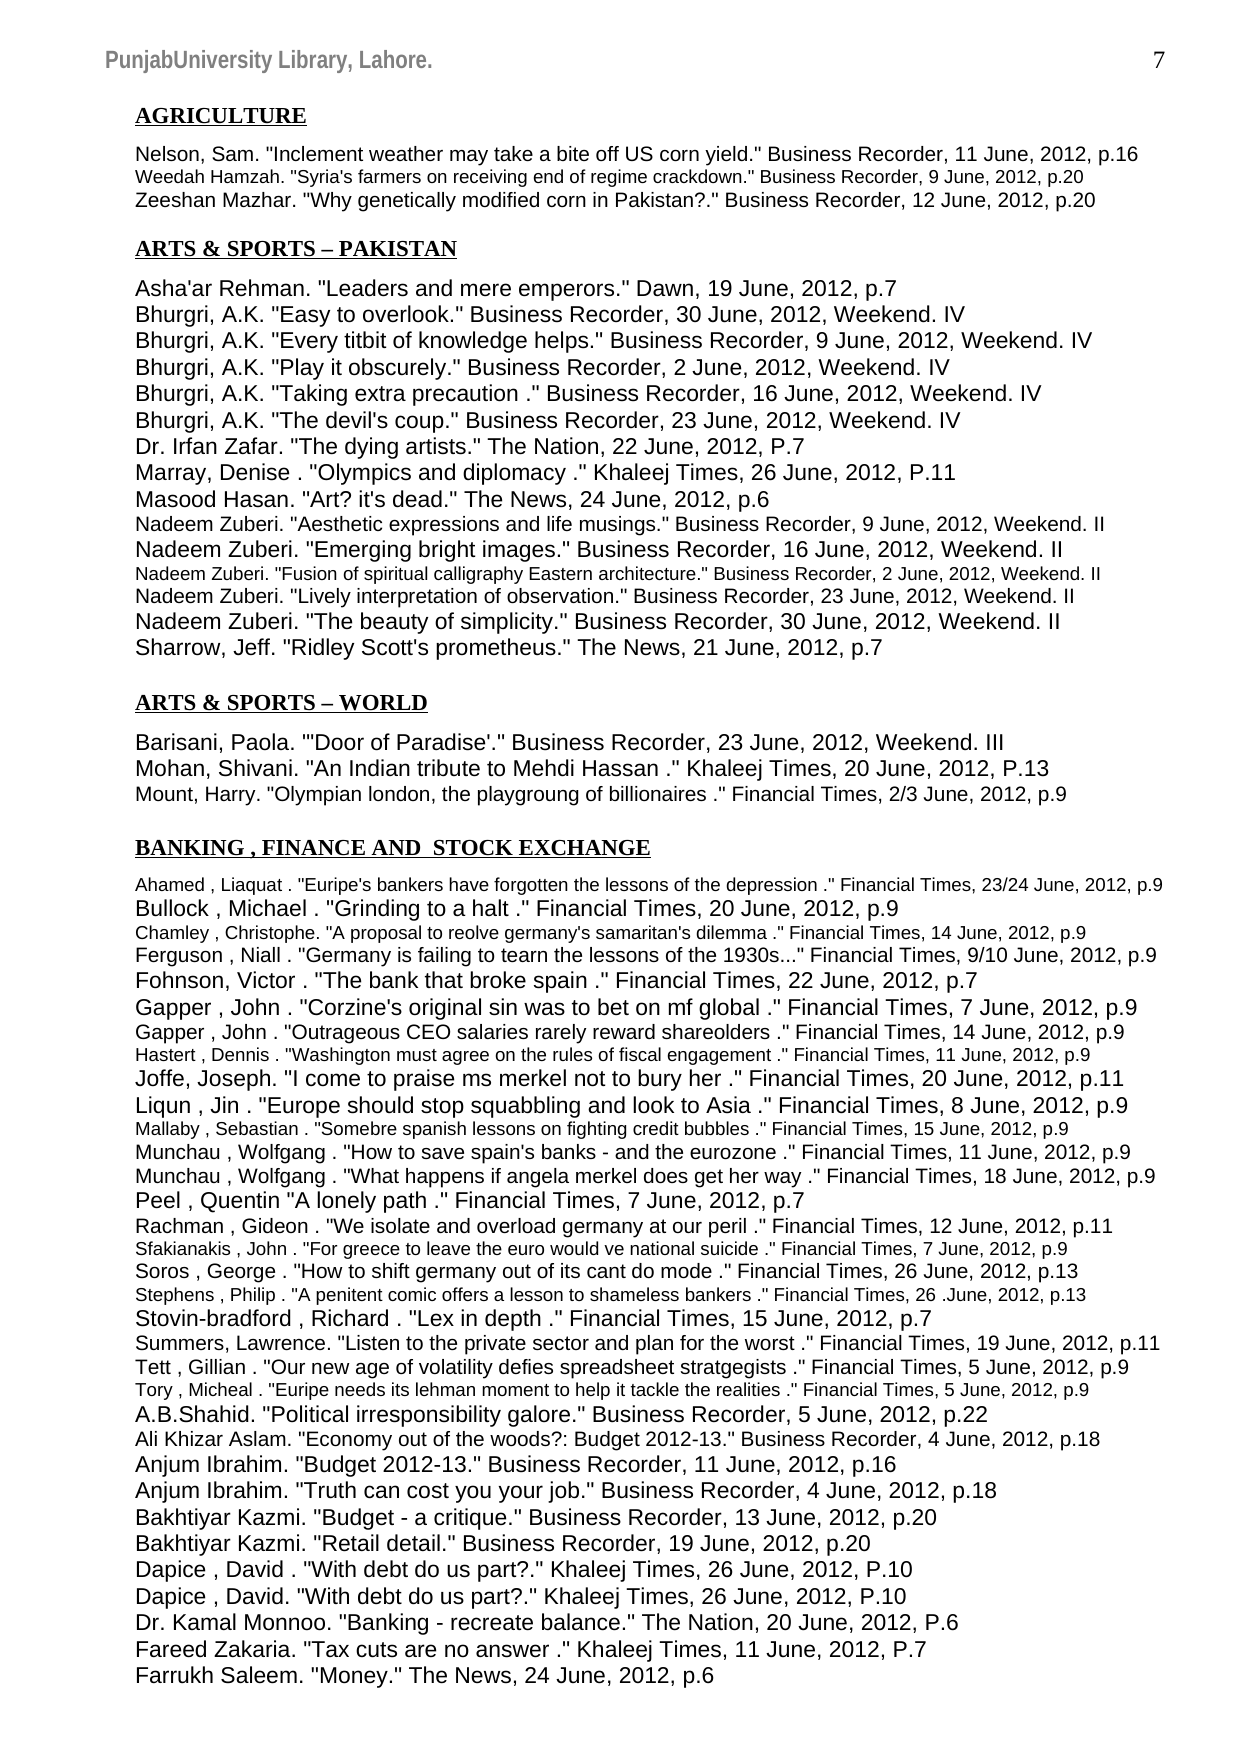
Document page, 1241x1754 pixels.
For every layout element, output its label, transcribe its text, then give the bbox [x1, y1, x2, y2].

table_cell ARTS & SPORTS – PAKISTAN Asha'ar Rehman. "Leaders and mere emperors." Dawn, 19 June, 2012, p.7 Bhurgri, A.K. "Easy to overlook." Business Recorder, 30 June, 2012, Weekend. IV Bhurgri, A.K. "Every titbit of knowledge helps." Business Recorder, 9 June, 2012, Weekend. IV Bhurgri, A.K. "Play it obscurely." Business Recorder, 2 June, 2012, Weekend. IV Bhurgri, A.K. "Taking extra precaution ." Business Recorder, 16 June, 2012, Weekend. IV Bhurgri, A.K. "The devil's coup." Business Recorder, 23 June, 2012, Weekend. IV Dr. Irfan Zafar. "The dying artists." The Nation, 22 June, 2012, P.7 Marray, Denise . "Olympics and diplomacy ." Khaleej Times, 26 June, 2012, P.11 Masood Hasan. "Art? it's dead." The News, 24 June, 2012, p.6 Nadeem Zuberi. "Aesthetic expressions and life musings." Business Recorder, 9 June, 2012, Weekend. II Nadeem Zuberi. "Emerging bright images." Business Recorder, 16 June, 2012, Weekend. II Nadeem Zuberi. "Fusion of spiritual calligraphy Eastern architecture." Business Recorder, 2 June, 2012, Weekend. II Nadeem Zuberi. "Lively interpretation of observation." Business Recorder, 23 June, 2012, Weekend. II Nadeem Zuberi. "The beauty of simplicity." Business Recorder, 30 June, 2012, Weekend. II Sharrow, Jeff. "Ridley Scott's prometheus." The News, 21 June, 2012, p.7 [124, 235, 1177, 689]
table_cell ARTS & SPORTS – WORLD Barisani, Paola. "'Door of Paradise'." Business Recorder, 23 June, 2012, Weekend. III Mohan, Shivani. "An Indian tribute to Mehdi Hassan ." Khaleej Times, 20 June, 2012, P.13 Mount, Harry. "Olympian london, the playgroung of billionaires ." Financial Times, 2/3 June, 2012, p.9 [124, 689, 1177, 834]
table_header AGRICULTURE Nelson, Sam. "Inclement weather may take a bite off US corn yield." Business Recorder, 11 June, 2012, p.16 Weedah Hamzah. "Syria's farmers on receiving end of regime crackdown." Business Recorder, 9 June, 2012, p.20 Zeeshan Mazhar. "Why genetically modified corn in Pakistan?." Business Recorder, 12 June, 2012, p.20 [124, 103, 1177, 235]
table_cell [124, 834, 1177, 1688]
